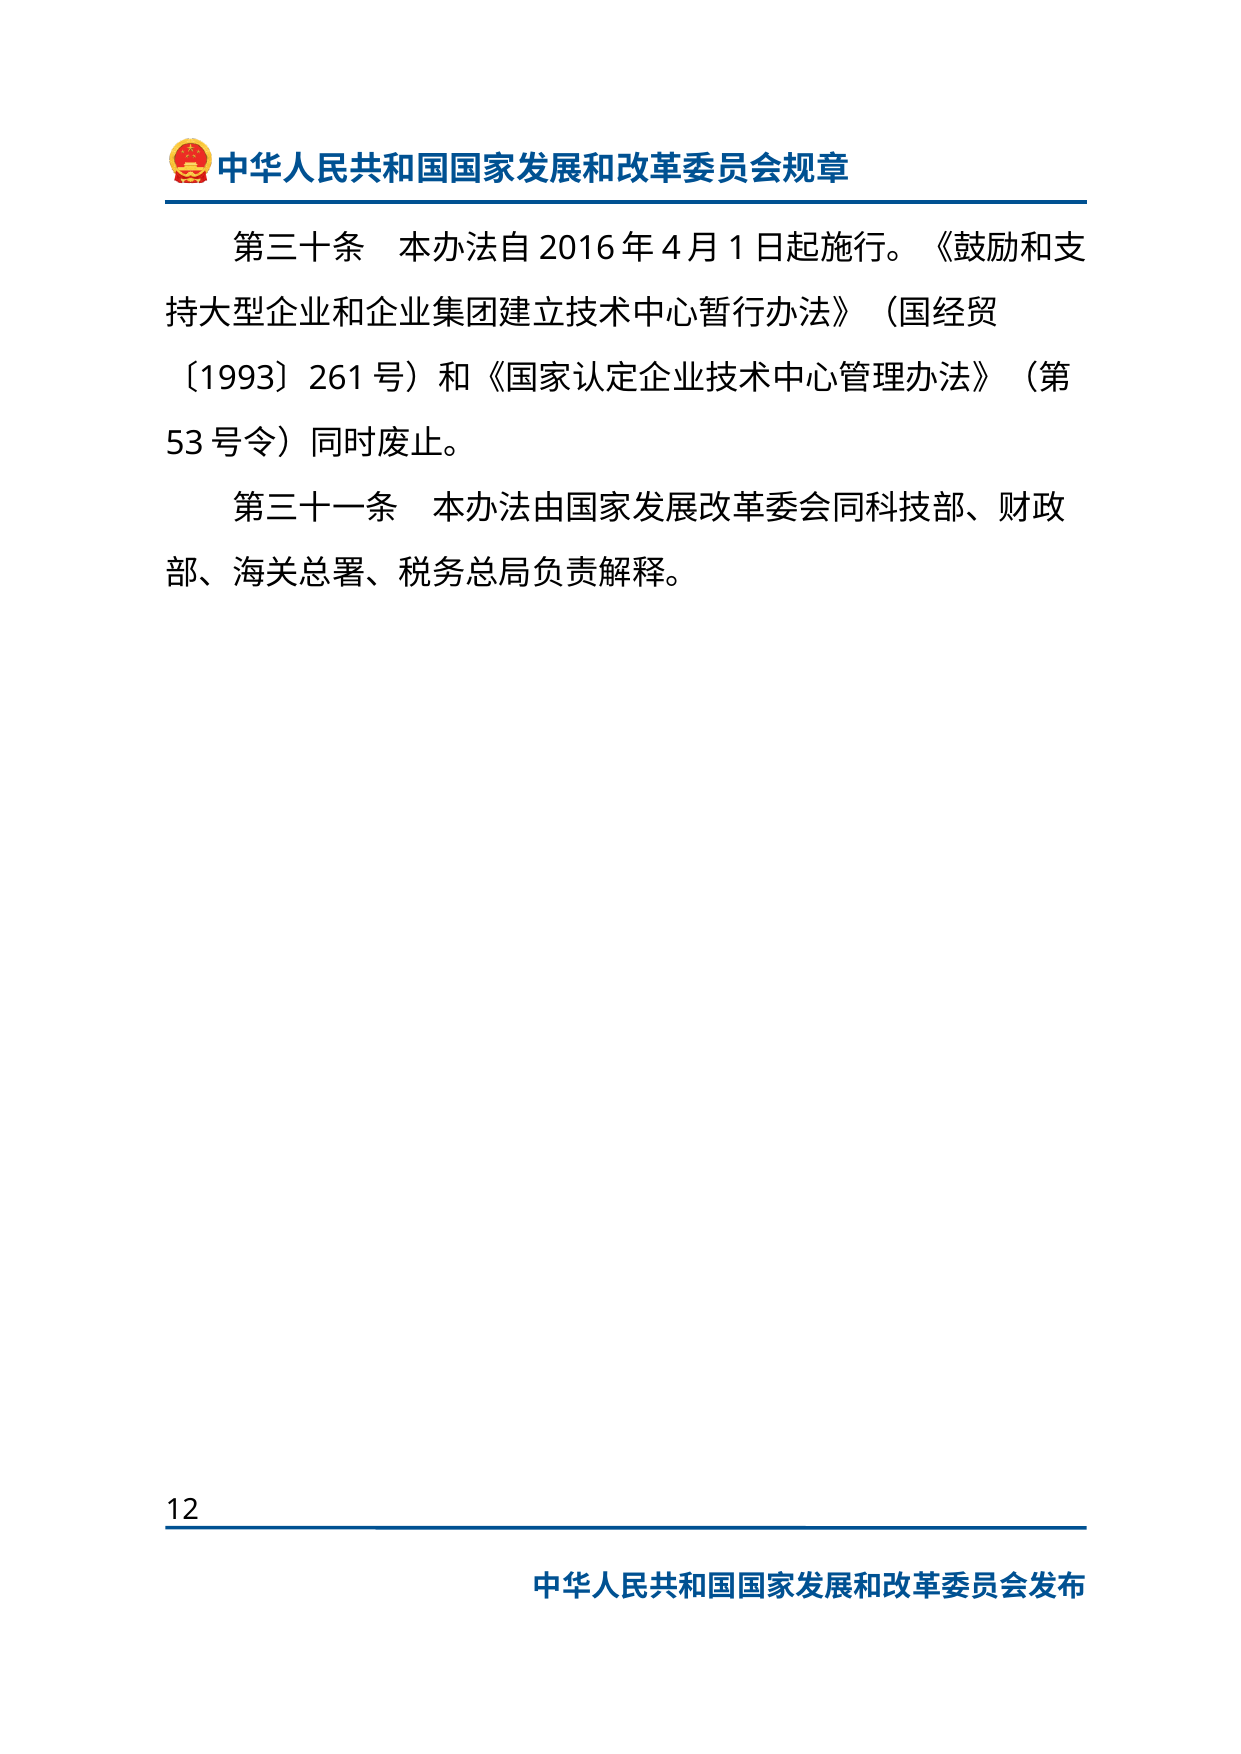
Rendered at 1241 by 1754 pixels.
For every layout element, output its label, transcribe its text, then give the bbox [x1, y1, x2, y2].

picture [165, 136, 216, 187]
text 第三十条 本办法自2016年4月1日起施行。《鼓励和支持大型企业和企业集团建立技术中心暂行办法》（国经贸〔1993〕261号）和《国家认定企业技术中心管理办法》（第53号令）同时废止。 [165, 213, 1087, 473]
text 第三十一条 本办法由国家发展改革委会同科技部、财政部、海关总署、税务总局负责解释。 [165, 473, 1087, 603]
